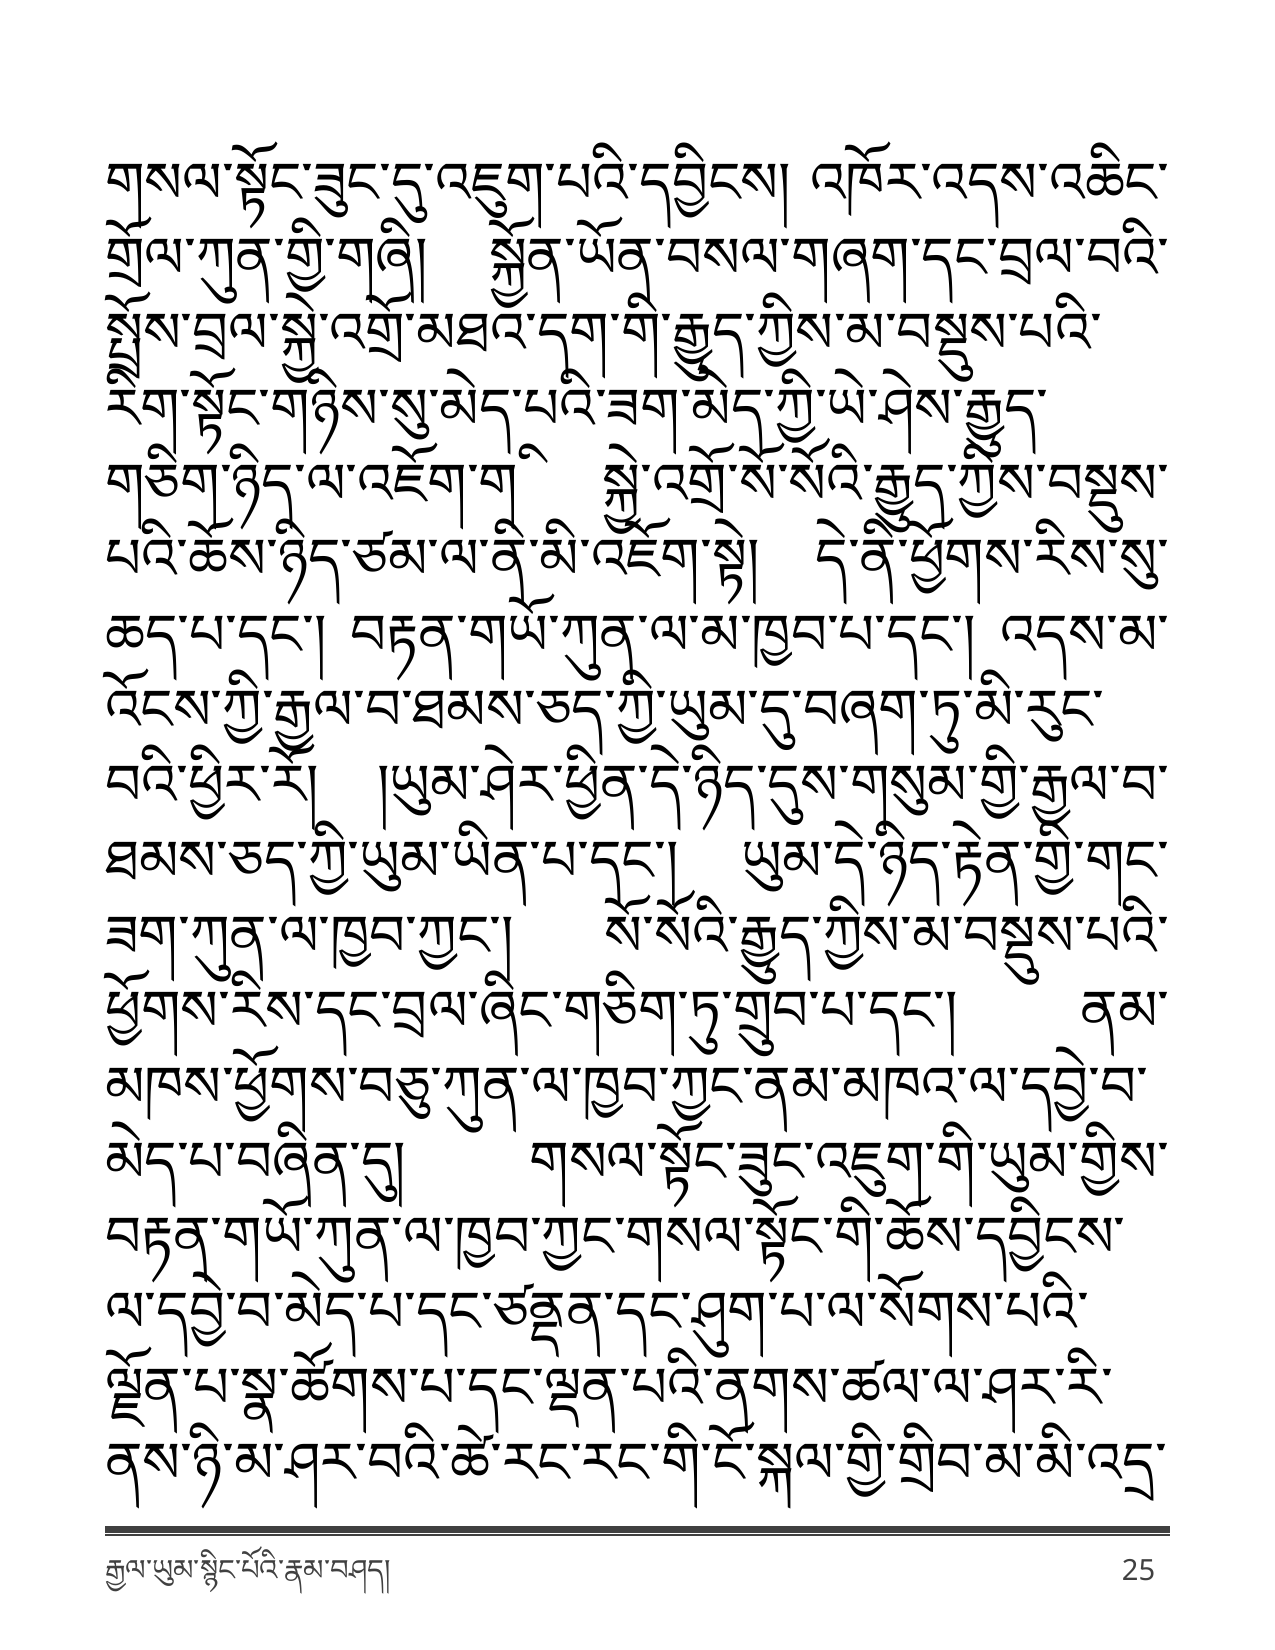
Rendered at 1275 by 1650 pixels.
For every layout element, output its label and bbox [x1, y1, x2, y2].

text [105, 150, 1170, 1496]
